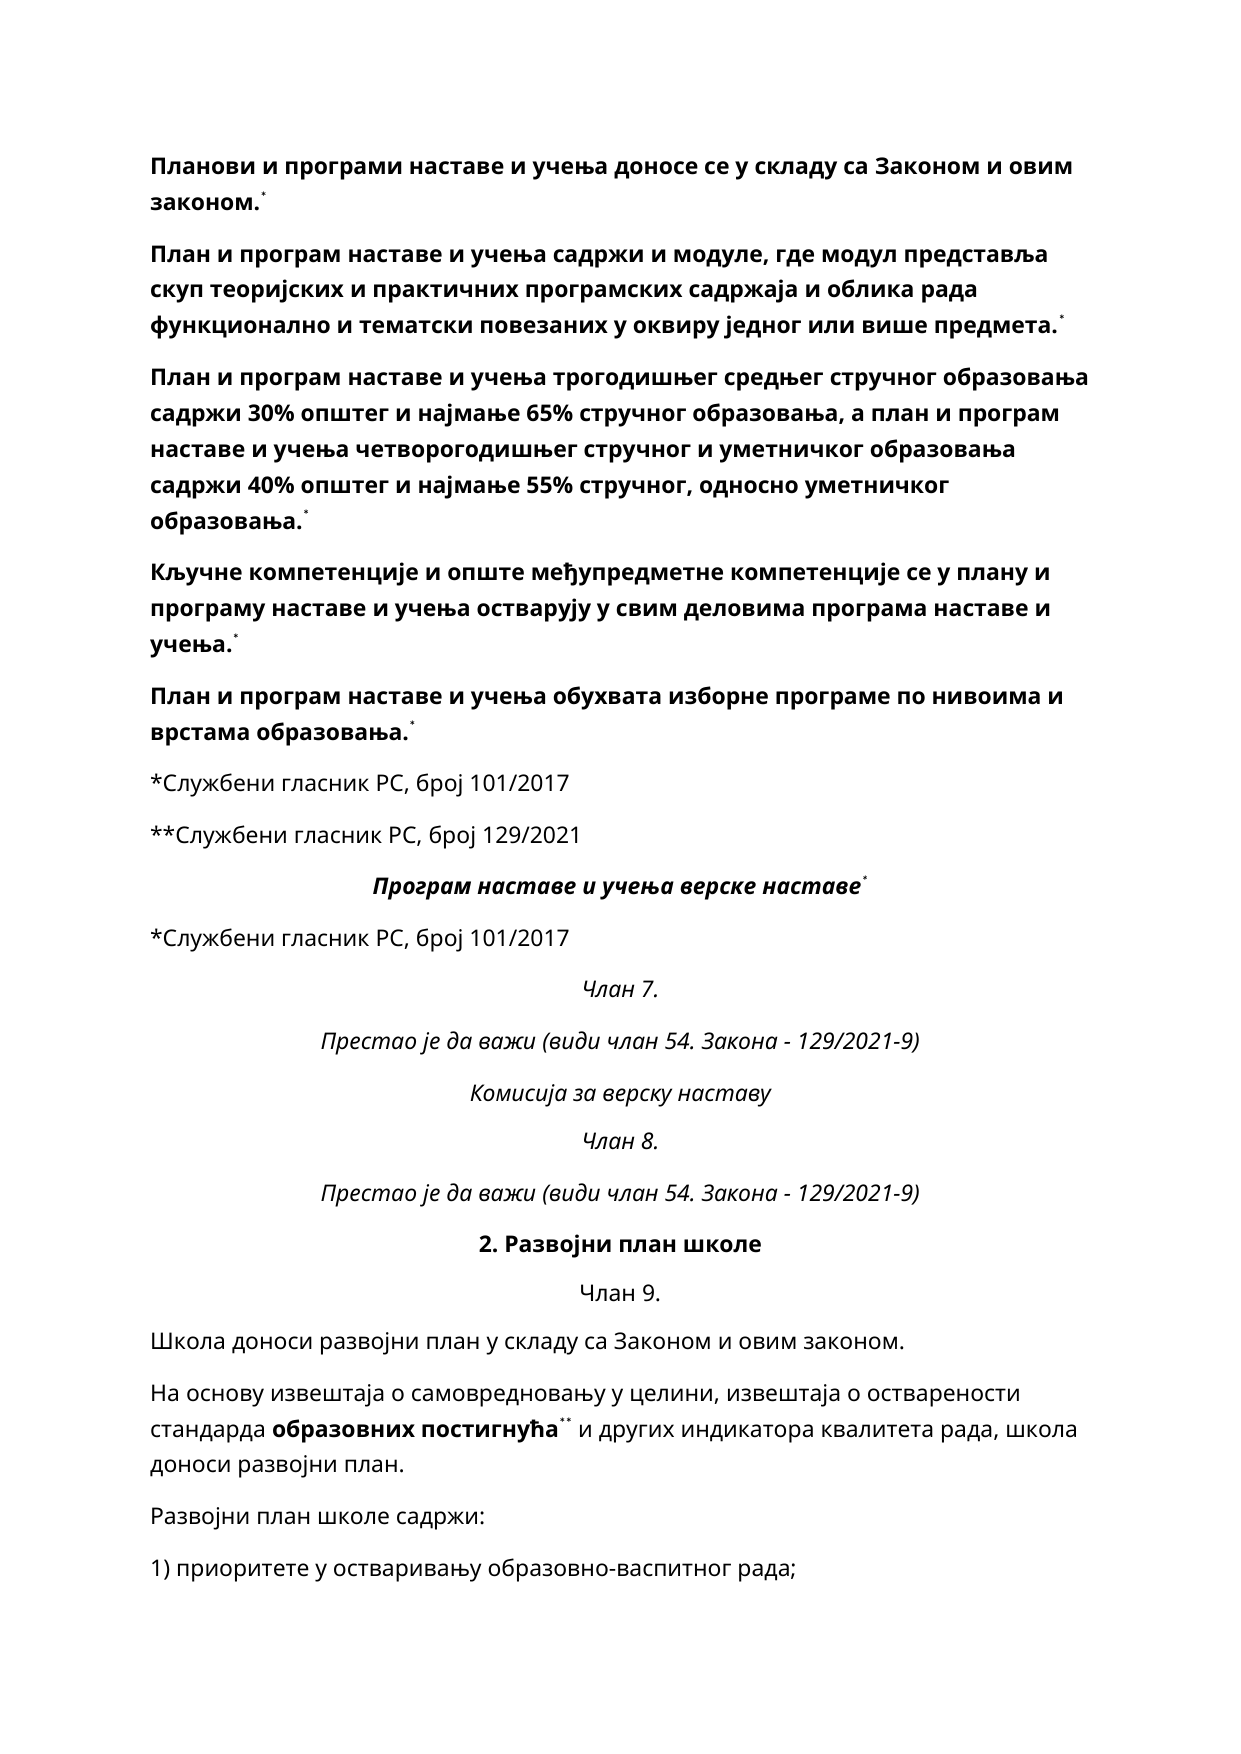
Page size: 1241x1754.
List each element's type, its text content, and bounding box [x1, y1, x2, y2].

text Члан 8. [150, 1125, 1090, 1156]
text План и програм наставе и учења садржи и модуле, где модул представља скуп теоријских и практичних програмских садржаја и облика рада функционално и тематски повезаних у оквиру једног или више предмета.* [150, 237, 1090, 341]
text Престао је да важи (види члан 54. Закона - 129/2021-9) [150, 1177, 1090, 1208]
text На основу извештаја о самовредновању у целини, извештаја о остварености стандарда образовних постигнућа** и других индикатора квалитета рада, школа доноси развојни план. [150, 1377, 1090, 1480]
text План и програм наставе и учења трогодишњег средњег стручног образовања садржи 30% општег и најмање 65% стручног образовања, а план и програм наставе и учења четворогодишњег стручног и уметничког образовања садржи 40% општег и најмање 55% стручног, односно уметничког образовања.* [150, 361, 1090, 536]
text Планови и програми наставе и учења доносе се у складу са Законом и овим законом.* [150, 150, 1090, 217]
text Кључне компетенције и опште међупредметне компетенције се у плану и програму наставе и учења остварују у свим деловима програма наставе и учења.* [150, 556, 1090, 659]
text 1) приоритете у остваривању образовно-васпитног рада; [150, 1552, 1090, 1583]
text Члан 7. [150, 973, 1090, 1005]
text 2. Развојни план школе [150, 1228, 1090, 1259]
text Програм наставе и учења верске наставе* [150, 870, 1090, 902]
text *Службени гласник РС, број 101/2017 [150, 767, 1090, 798]
text *Службени гласник РС, број 101/2017 [150, 922, 1090, 953]
text Развојни план школе садржи: [150, 1500, 1090, 1531]
text Члан 9. [150, 1277, 1090, 1308]
text **Службени гласник РС, број 129/2021 [150, 819, 1090, 850]
text План и програм наставе и учења обухвата изборне програме по нивоима и врстама образовања.* [150, 680, 1090, 747]
text Комисија за верску наставу [150, 1077, 1090, 1108]
text Престао је да важи (види члан 54. Закона - 129/2021-9) [150, 1025, 1090, 1056]
text Школа доноси развојни план у складу са Законом и овим законом. [150, 1325, 1090, 1356]
